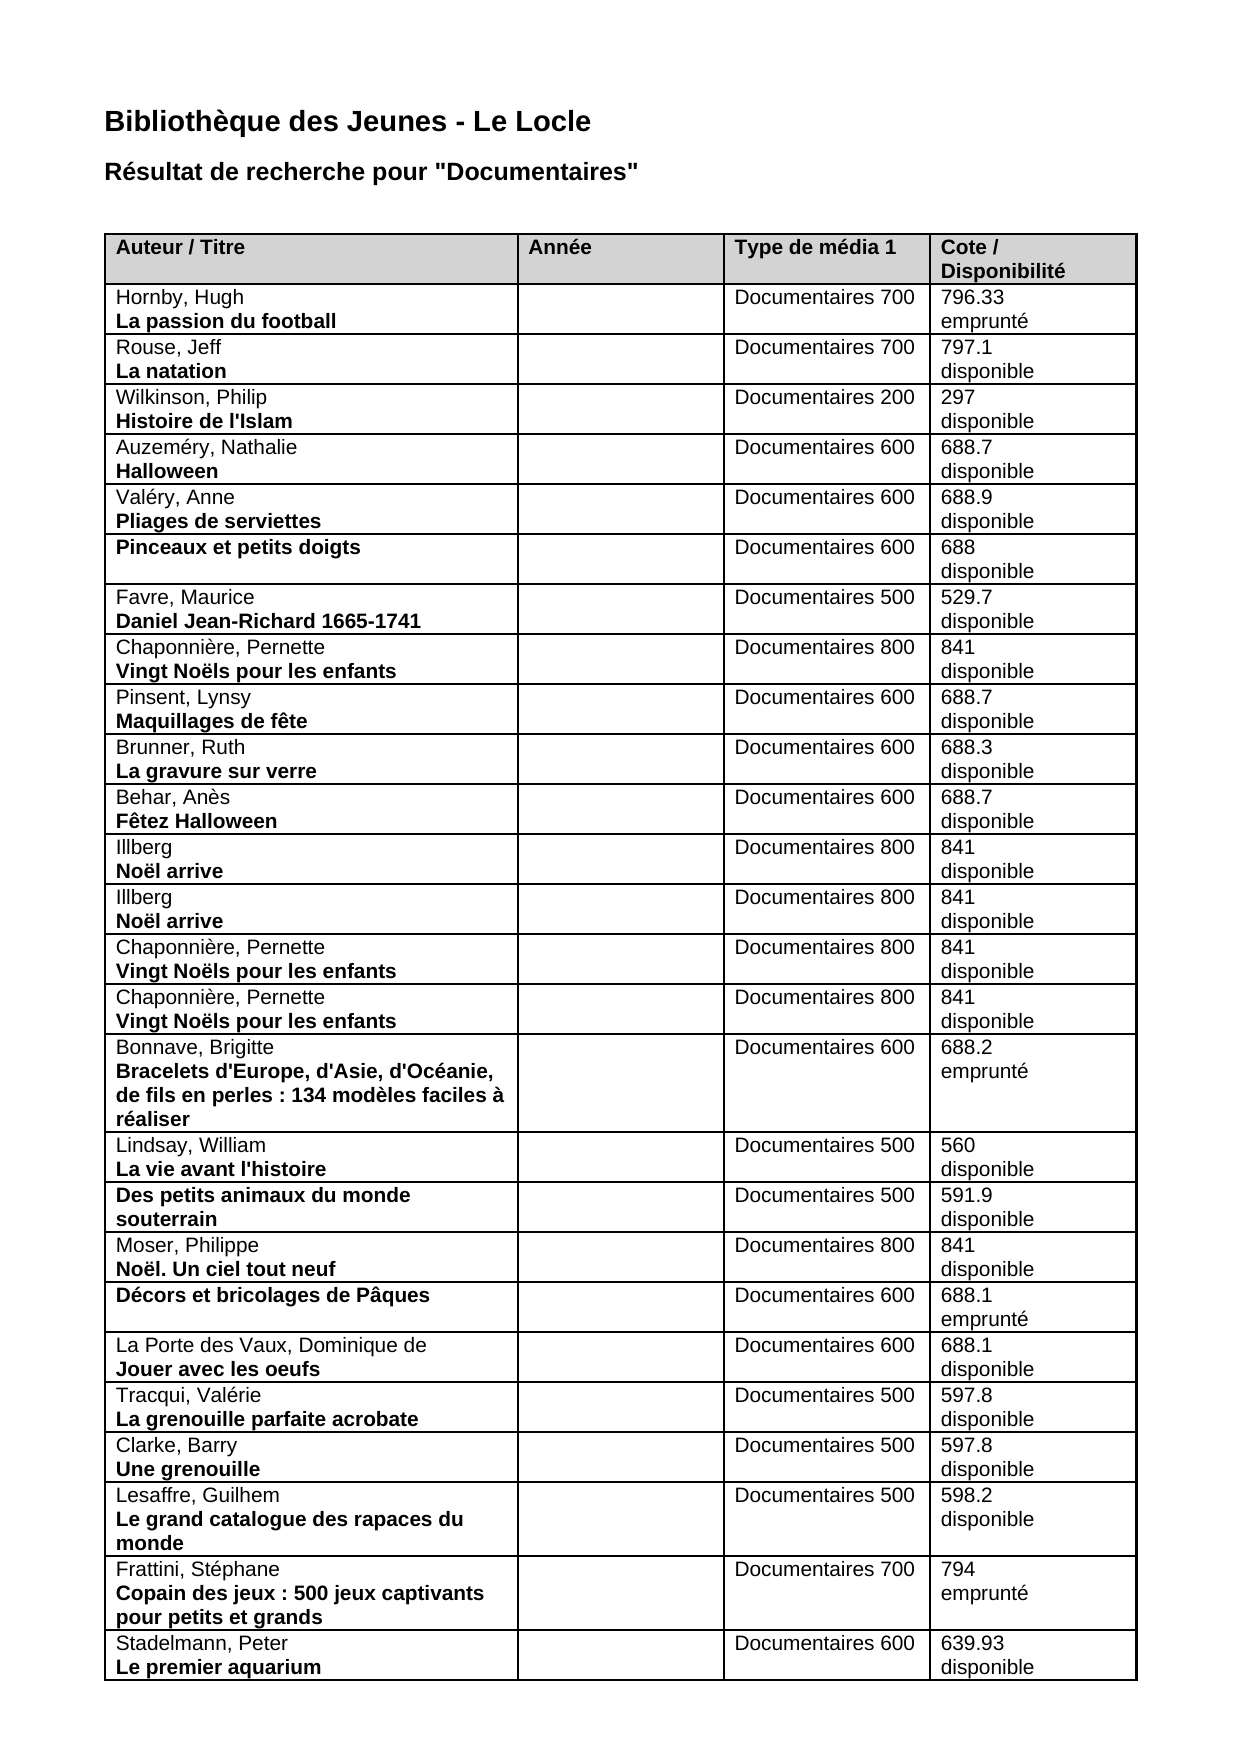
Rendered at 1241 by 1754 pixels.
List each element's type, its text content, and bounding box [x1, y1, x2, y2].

table_cell Chaponnière, Pernette Vingt Noëls pour les enfants [106, 935, 517, 983]
table_header Année [519, 235, 723, 283]
table_cell 688.7 disponible [931, 785, 1135, 833]
table_cell [519, 1631, 723, 1678]
table_cell 598.2 disponible [931, 1483, 1135, 1554]
table_cell 688.7 disponible [931, 435, 1135, 483]
table_cell Lindsay, William La vie avant l'histoire [106, 1133, 517, 1181]
table_cell Documentaires 600 [725, 435, 929, 483]
table_cell [519, 335, 723, 383]
table_cell Pinsent, Lynsy Maquillages de fête [106, 685, 517, 733]
table_cell 688.3 disponible [931, 735, 1135, 783]
table_cell [519, 1433, 723, 1481]
table_cell Wilkinson, Philip Histoire de l'Islam [106, 385, 517, 433]
table_cell 297 disponible [931, 385, 1135, 433]
table_cell Documentaires 800 [725, 635, 929, 683]
table_cell 797.1 disponible [931, 335, 1135, 383]
table_cell [519, 535, 723, 583]
table_cell Documentaires 700 [725, 335, 929, 383]
table_header Type de média 1 [725, 235, 929, 283]
table_cell Documentaires 800 [725, 885, 929, 933]
table_cell 841 disponible [931, 635, 1135, 683]
table_cell Documentaires 500 [725, 1183, 929, 1231]
table_cell Documentaires 600 [725, 1283, 929, 1331]
table_cell [519, 385, 723, 433]
table_cell Documentaires 200 [725, 385, 929, 433]
table_cell Lesaffre, Guilhem Le grand catalogue des rapaces du monde [106, 1483, 517, 1554]
table_cell Bonnave, Brigitte Bracelets d'Europe, d'Asie, d'Océanie, de fils en perles : 134 modèles faciles à réaliser [106, 1035, 517, 1131]
table_cell [519, 885, 723, 933]
table_cell 688.7 disponible [931, 685, 1135, 733]
text Bibliothèque des Jeunes - Le Locle [104, 104, 1136, 138]
table_cell Illberg Noël arrive [106, 885, 517, 933]
table_cell Décors et bricolages de Pâques [106, 1283, 517, 1331]
table_cell Documentaires 500 [725, 1133, 929, 1181]
table_cell Favre, Maurice Daniel Jean-Richard 1665-1741 [106, 585, 517, 633]
table_cell [519, 635, 723, 683]
table_header Auteur / Titre [106, 235, 517, 283]
table_cell Documentaires 600 [725, 1035, 929, 1131]
table_cell Documentaires 500 [725, 1433, 929, 1481]
table_cell Documentaires 700 [725, 1557, 929, 1628]
table_cell Documentaires 600 [725, 1333, 929, 1381]
table_cell [519, 1333, 723, 1381]
table_cell [519, 1283, 723, 1331]
table_cell 688.2 emprunté [931, 1035, 1135, 1131]
table_cell [519, 935, 723, 983]
table_cell 597.8 disponible [931, 1433, 1135, 1481]
table_cell 688.1 emprunté [931, 1283, 1135, 1331]
table_cell [519, 785, 723, 833]
table_cell Documentaires 800 [725, 1233, 929, 1281]
table_cell 841 disponible [931, 985, 1135, 1033]
table_cell Documentaires 600 [725, 735, 929, 783]
table_cell Pinceaux et petits doigts [106, 535, 517, 583]
table_cell Documentaires 800 [725, 835, 929, 883]
table_cell [519, 1133, 723, 1181]
table_cell Frattini, Stéphane Copain des jeux : 500 jeux captivants pour petits et grands [106, 1557, 517, 1628]
text Résultat de recherche pour "Documentaires" [104, 156, 1136, 185]
table_cell 841 disponible [931, 1233, 1135, 1281]
table_cell Behar, Anès Fêtez Halloween [106, 785, 517, 833]
table_cell Chaponnière, Pernette Vingt Noëls pour les enfants [106, 635, 517, 683]
table_cell Auzeméry, Nathalie Halloween [106, 435, 517, 483]
table_cell [519, 1035, 723, 1131]
table_cell 529.7 disponible [931, 585, 1135, 633]
table_cell 560 disponible [931, 1133, 1135, 1181]
table_cell [519, 985, 723, 1033]
table_cell Stadelmann, Peter Le premier aquarium [106, 1631, 517, 1678]
table_cell 688.1 disponible [931, 1333, 1135, 1381]
table_cell Documentaires 600 [725, 485, 929, 533]
table_cell [519, 1557, 723, 1628]
table_cell Hornby, Hugh La passion du football [106, 285, 517, 333]
table_cell Documentaires 500 [725, 1383, 929, 1431]
table_cell La Porte des Vaux, Dominique de Jouer avec les oeufs [106, 1333, 517, 1381]
table_cell 841 disponible [931, 835, 1135, 883]
table_cell [519, 585, 723, 633]
table_cell [519, 835, 723, 883]
table_cell Documentaires 800 [725, 935, 929, 983]
table_cell [519, 685, 723, 733]
table_header Cote / Disponibilité [931, 235, 1135, 283]
table_cell 841 disponible [931, 885, 1135, 933]
table_cell Valéry, Anne Pliages de serviettes [106, 485, 517, 533]
table_cell Documentaires 600 [725, 785, 929, 833]
table_cell Chaponnière, Pernette Vingt Noëls pour les enfants [106, 985, 517, 1033]
table_cell 639.93 disponible [931, 1631, 1135, 1678]
table_cell [519, 435, 723, 483]
table_cell 688 disponible [931, 535, 1135, 583]
table_cell [519, 285, 723, 333]
table_cell 591.9 disponible [931, 1183, 1135, 1231]
table_cell Documentaires 600 [725, 535, 929, 583]
table_cell 796.33 emprunté [931, 285, 1135, 333]
table_cell [519, 1383, 723, 1431]
table_cell Documentaires 600 [725, 685, 929, 733]
table_cell Documentaires 500 [725, 1483, 929, 1554]
table_cell 597.8 disponible [931, 1383, 1135, 1431]
table_cell Illberg Noël arrive [106, 835, 517, 883]
table_cell 688.9 disponible [931, 485, 1135, 533]
table_cell Documentaires 700 [725, 285, 929, 333]
table_cell Documentaires 600 [725, 1631, 929, 1678]
table_cell Brunner, Ruth La gravure sur verre [106, 735, 517, 783]
table_cell Documentaires 500 [725, 585, 929, 633]
table_cell [519, 485, 723, 533]
table_cell 794 emprunté [931, 1557, 1135, 1628]
table_cell [519, 1483, 723, 1554]
table_cell Des petits animaux du monde souterrain [106, 1183, 517, 1231]
table_cell Documentaires 800 [725, 985, 929, 1033]
table_cell [519, 1233, 723, 1281]
table_cell Tracqui, Valérie La grenouille parfaite acrobate [106, 1383, 517, 1431]
table_cell Rouse, Jeff La natation [106, 335, 517, 383]
table_cell [519, 735, 723, 783]
table_cell Moser, Philippe Noël. Un ciel tout neuf [106, 1233, 517, 1281]
table_cell [519, 1183, 723, 1231]
table_cell 841 disponible [931, 935, 1135, 983]
table_cell Clarke, Barry Une grenouille [106, 1433, 517, 1481]
